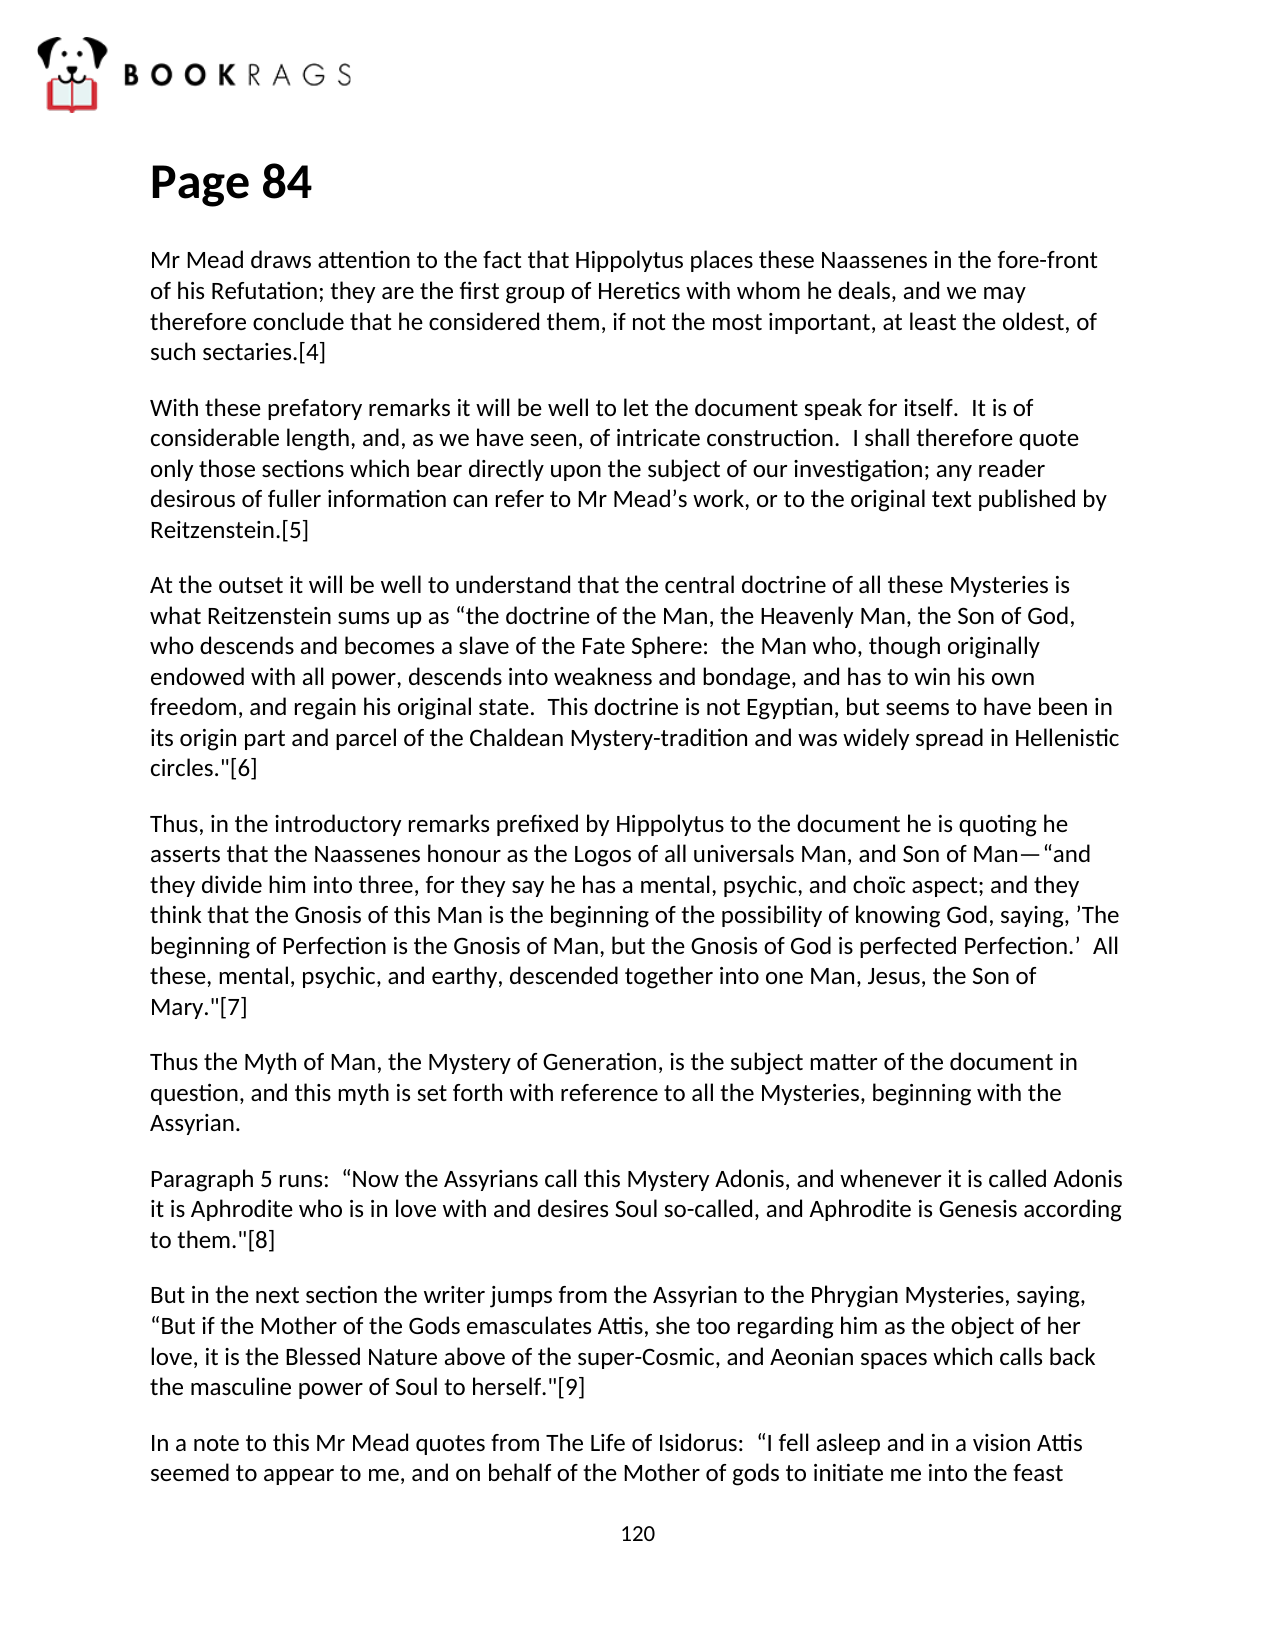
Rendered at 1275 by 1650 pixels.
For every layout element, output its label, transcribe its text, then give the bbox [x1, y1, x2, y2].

text Thus, in the introductory remarks prefixed by Hippolytus to the document he is quoting he asserts that the Naassenes honour as the Logos of all universals Man, and Son of Man—­“and they divide him into three, for they say he has a mental, psychic, and choïc aspect; and they think that the Gnosis of this Man is the beginning of the possibility of knowing God, saying, ’The beginning of Perfection is the Gnosis of Man, but the Gnosis of God is perfected Perfection.’ All these, mental, psychic, and earthy, descended together into one Man, Jesus, the Son of Mary."[7] [150, 808, 1125, 1022]
text But in the next section the writer jumps from the Assyrian to the Phrygian Mysteries, saying, “But if the Mother of the Gods emasculates Attis, she too regarding him as the object of her love, it is the Blessed Nature above of the super-Cosmic, and Aeonian spaces which calls back the masculine power of Soul to herself."[9] [150, 1280, 1125, 1402]
text Page 84 [150, 150, 1125, 211]
text Mr Mead draws attention to the fact that Hippolytus places these Naassenes in the fore-front of his Refutation; they are the first group of Heretics with whom he deals, and we may therefore conclude that he considered them, if not the most important, at least the oldest, of such sectaries.[4] [150, 244, 1125, 367]
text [150, 1427, 1125, 1488]
text Thus the Myth of Man, the Mystery of Generation, is the subject matter of the document in question, and this myth is set forth with reference to all the Mysteries, beginning with the Assyrian. [150, 1047, 1125, 1138]
picture [37, 37, 351, 113]
text With these prefatory remarks it will be well to let the document speak for itself. It is of considerable length, and, as we have seen, of intricate construction. I shall therefore quote only those sections which bear directly upon the subject of our investigation; any reader desirous of fuller information can refer to Mr Mead’s work, or to the original text published by Reitzenstein.[5] [150, 392, 1125, 544]
text Paragraph 5 runs: “Now the Assyrians call this Mystery Adonis, and whenever it is called Adonis it is Aphrodite who is in love with and desires Soul so-called, and Aphrodite is Genesis according to them."[8] [150, 1163, 1125, 1255]
text At the outset it will be well to understand that the central doctrine of all these Mysteries is what Reitzenstein sums up as “the doctrine of the Man, the Heavenly Man, the Son of God, who descends and becomes a slave of the Fate Sphere: the Man who, though originally endowed with all power, descends into weakness and bondage, and has to win his own freedom, and regain his original state. This doctrine is not Egyptian, but seems to have been in its origin part and parcel of the Chaldean Mystery-tradition and was widely spread in Hellenistic circles."[6] [150, 569, 1125, 783]
